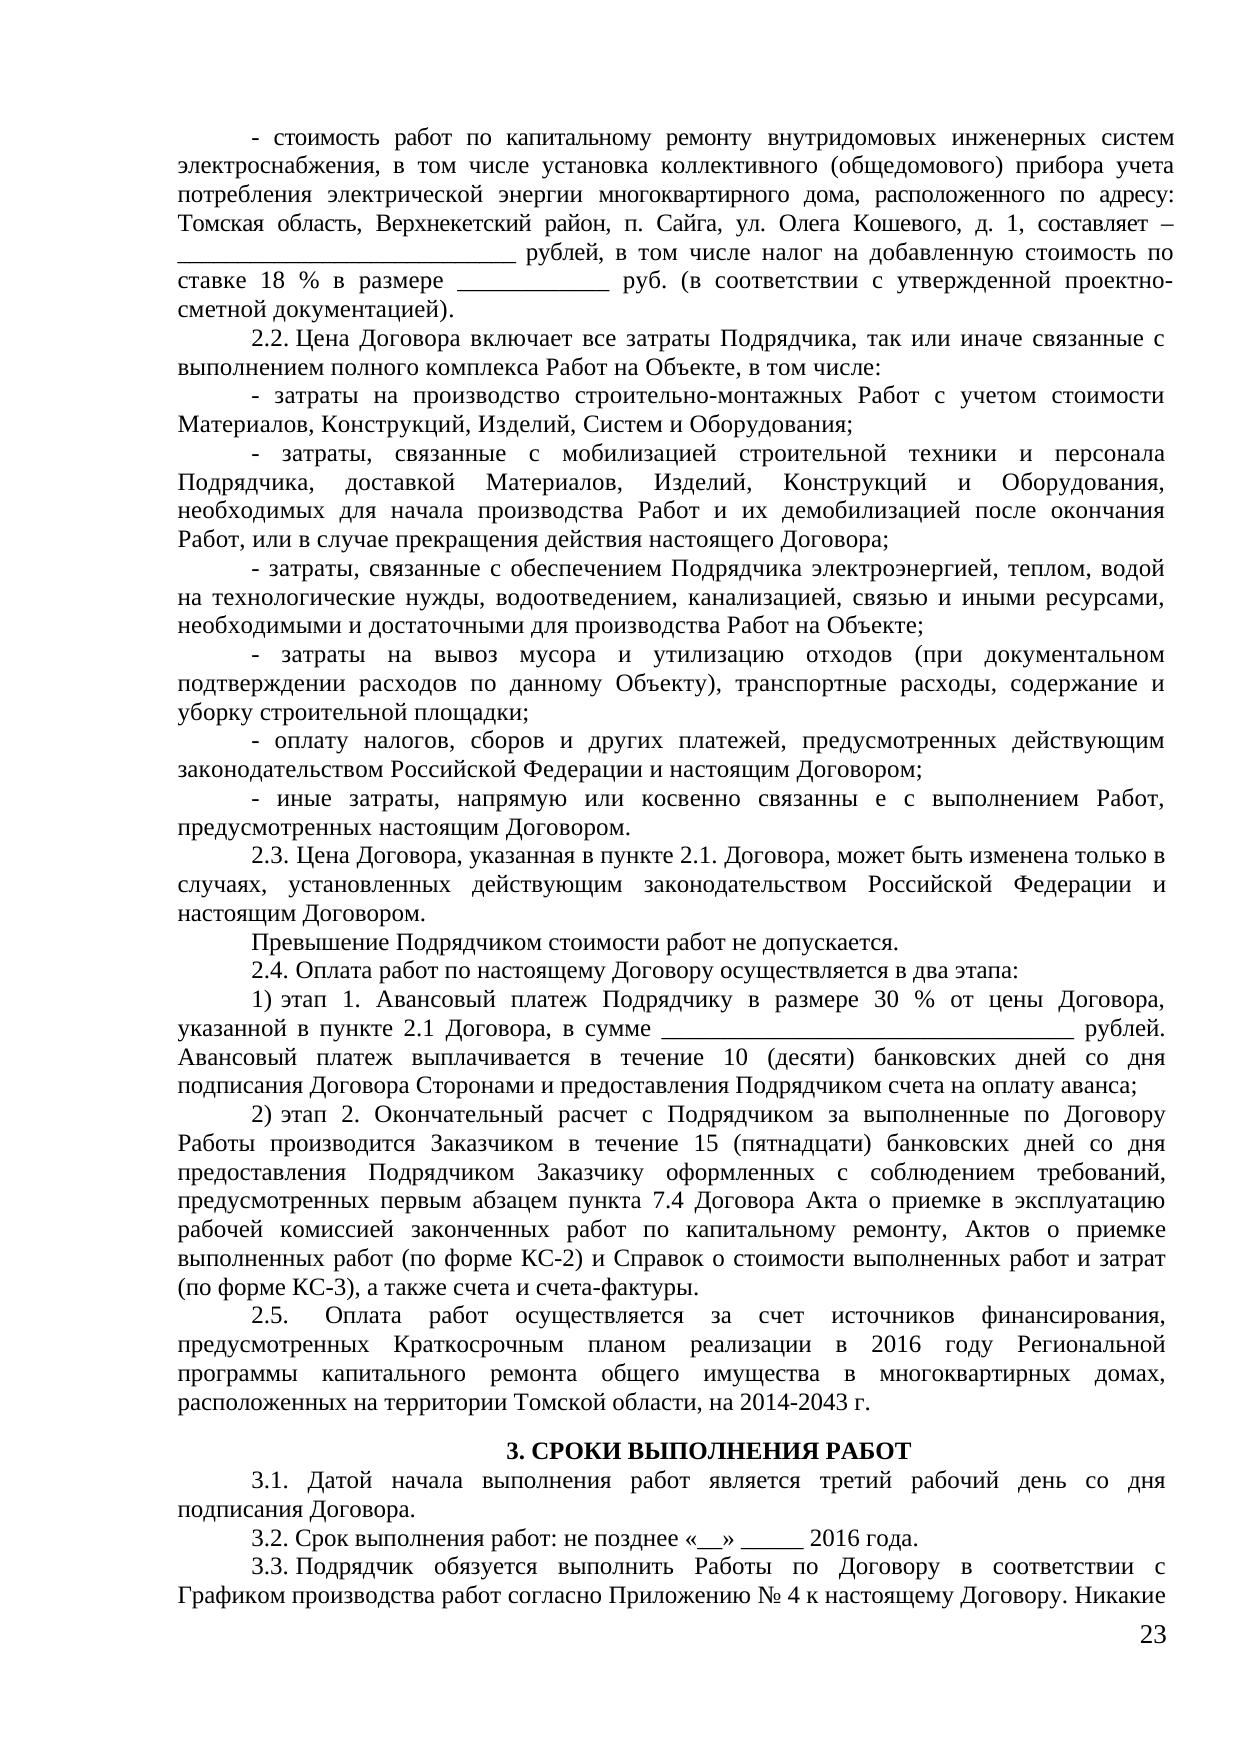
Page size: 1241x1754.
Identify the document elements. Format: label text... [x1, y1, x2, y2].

text - затраты, связанные с мобилизацией строительной техники и персонала Подрядчика, доставкой Материалов, Изделий, Конструкций и Оборудования, необходимых для начала производства Работ и их демобилизацией после окончания Работ, или в случае прекращения действия настоящего Договора; [177, 438, 1167, 553]
text 2.3. Цена Договора, указанная в пункте 2.1. Договора, может быть изменена только в случаях, установленных действующим законодательством Российской Федерации и настоящим Договором. [177, 841, 1167, 927]
text 3.1. Датой начала выполнения работ является третий рабочий день со дня подписания Договора. [177, 1465, 1167, 1523]
list этап 2. Окончательный расчет с Подрядчиком за выполненные по Договору Работы производится Заказчиком в течение 15 (пятнадцати) банковских дней со дня предоставления Подрядчиком Заказчику оформленных с соблюдением требований, предусмотренных первым абзацем пункта 7.4 Договора Акта о приемке в эксплуатацию рабочей комиссией законченных работ по капитальному ремонту, Актов о приемке выполненных работ (по форме КС-2) и Справок о стоимости выполненных работ и затрат (по форме КС-3), а также счета и счета-фактуры. [177, 1099, 1167, 1301]
text 3. СРОКИ ВЫПОЛНЕНИЯ РАБОТ [177, 1436, 1167, 1465]
list Цена Договора включает все затраты Подрядчика, так или иначе связанные с выполнением полного комплекса Работ на Объекте, в том числе: [177, 323, 1167, 381]
text - оплату налогов, сборов и других платежей, предусмотренных действующим законодательством Российской Федерации и настоящим Договором; [177, 726, 1167, 783]
text 3.2. Срок выполнения работ: не позднее «__» _____ 2016 года. [177, 1523, 1167, 1551]
list - стоимость работ по капитальному ремонту внутридомовых инженерных систем электроснабжения, в том числе установка коллективного (общедомового) прибора учета потребления электрической энергии многоквартирного дома, расположенного по адресу: Томская область, Верхнекетский район, п. Сайга, ул. Олега Кошевого, д. 1, составляет – ____________________________ рублей, в том числе налог на добавленную стоимость по ставке 18 % в размере ____________ руб. (в соответствии с утвержденной проектно-сметной документацией). [177, 122, 1175, 323]
list Оплата работ осуществляется за счет источников финансирования, предусмотренных Краткосрочным планом реализации в 2016 году Региональной программы капитального ремонта общего имущества в многоквартирных домах, расположенных на территории Томской области, на 2014-2043 г. [177, 1301, 1167, 1416]
text - затраты, связанные с обеспечением Подрядчика электроэнергией, теплом, водой на технологические нужды, водоотведением, канализацией, связью и иными ресурсами, необходимыми и достаточными для производства Работ на Объекте; [177, 553, 1167, 639]
list этап 1. Авансовый платеж Подрядчику в размере 30 % от цены Договора, указанной в пункте 2.1 Договора, в сумме _________________________________ рублей. Авансовый платеж выплачивается в течение 10 (десяти) банковских дней со дня подписания Договора Сторонами и предоставления Подрядчиком счета на оплату аванса; [177, 984, 1167, 1099]
text Превышение Подрядчиком стоимости работ не допускается. [177, 927, 1167, 956]
text - затраты на производство строительно-монтажных Работ с учетом стоимости Материалов, Конструкций, Изделий, Систем и Оборудования; [177, 381, 1167, 438]
text - затраты на вывоз мусора и утилизацию отходов (при документальном подтверждении расходов по данному Объекту), транспортные расходы, содержание и уборку строительной площадки; [177, 639, 1167, 726]
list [177, 1551, 1167, 1609]
text - иные затраты, напрямую или косвенно связанны е с выполнением Работ, предусмотренных настоящим Договором. [177, 783, 1167, 841]
list Оплата работ по настоящему Договору осуществляется в два этапа: [177, 956, 1167, 984]
